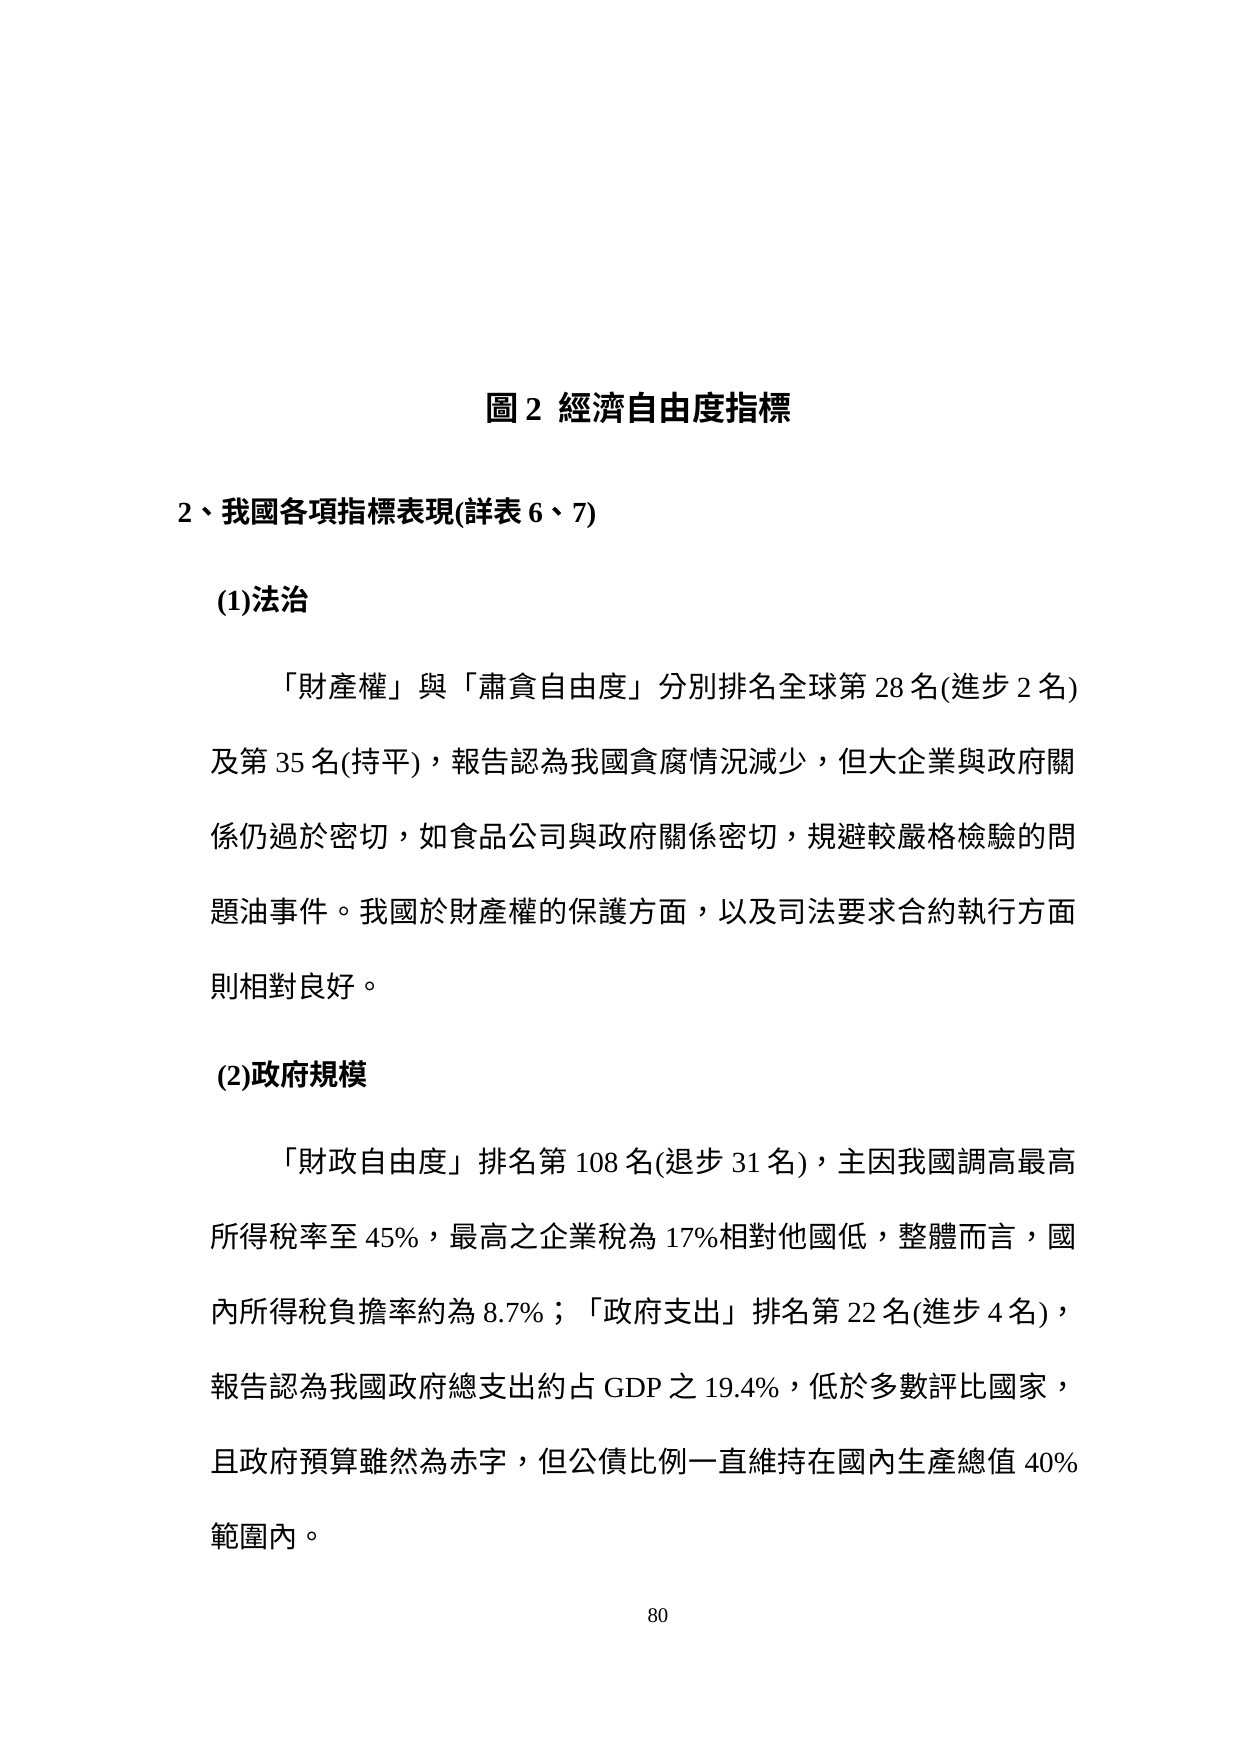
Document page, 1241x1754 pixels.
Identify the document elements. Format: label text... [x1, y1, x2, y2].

text (2)政府規模 [217, 1035, 1078, 1110]
text 圖2 經濟自由度指標 [199, 368, 1078, 443]
text 「財產權」與「肅貪自由度」分別排名全球第28名(進步2名)及第35名(持平)，報告認為我國貪腐情況減少，但大企業與政府關係仍過於密切，如食品公司與政府關係密切，規避較嚴格檢驗的問題油事件。我國於財產權的保護方面，以及司法要求合約執行方面則相對良好。 [210, 648, 1078, 1023]
text 2、我國各項指標表現(詳表6、7) [177, 473, 1063, 548]
text (1)法治 [217, 560, 1078, 635]
text 「財政自由度」排名第108名(退步31名)，主因我國調高最高所得稅率至45%，最高之企業稅為17%相對他國低，整體而言，國內所得稅負擔率約為8.7%；「政府支出」排名第22名(進步4名)，報告認為我國政府總支出約占GDP之19.4%，低於多數評比國家，且政府預算雖然為赤字，但公債比例一直維持在國內生產總值40%範圍內。 [210, 1123, 1078, 1573]
